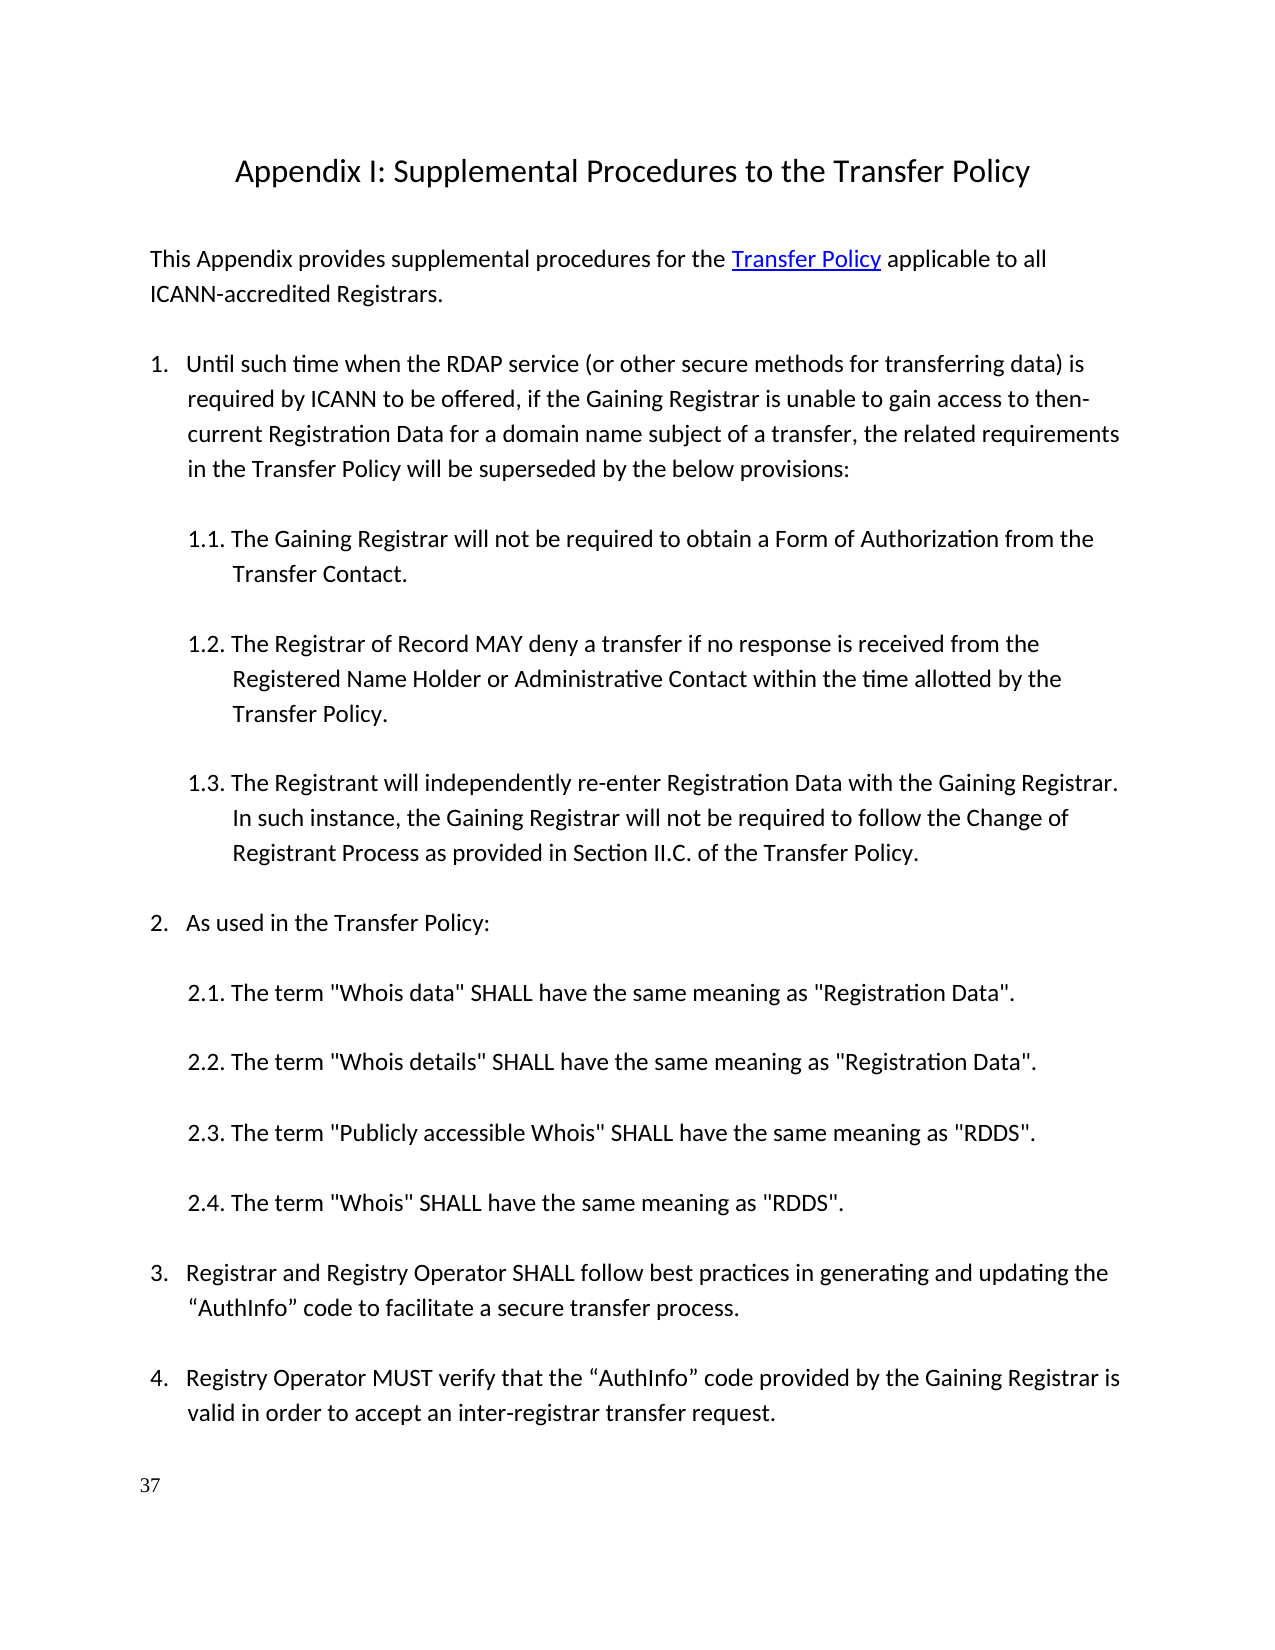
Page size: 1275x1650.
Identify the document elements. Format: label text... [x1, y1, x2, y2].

text 1.2. The Registrar of Record MAY deny a transfer if no response is received from the Registered Name Holder or Administrative Contact within the time allotted by the Transfer Policy. [187, 628, 1069, 728]
text Transfer Contact. [232, 558, 1137, 588]
text 2.3. The term "Publicly accessible Whois" SHALL have the same meaning as "RDDS". [187, 1117, 1137, 1147]
text In such instance, the Gaining Registrar will not be required to follow the Change of [232, 802, 1137, 833]
text 1. Until such time when the RDAP service (or other secure methods for transferring data) is required by ICANN to be offered, if the Gaining Registrar is unable to gain access to then- current Registration Data for a domain name subject of a transfer, the related requirements in the Transfer Policy will be superseded by the below provisions: [150, 349, 1126, 484]
text 2. As used in the Transfer Policy: [150, 907, 1137, 938]
text 4. Registry Operator MUST verify that the “AuthInfo” code provided by the Gaining Registrar is [150, 1362, 1137, 1393]
text 1.3. The Registrant will independently re-enter Registration Data with the Gaining Registrar. [187, 767, 1137, 797]
text “AuthInfo” code to facilitate a secure transfer process. [187, 1292, 1137, 1323]
text This Appendix provides supplemental procedures for the Transfer Policy applicable to all [150, 243, 1137, 274]
text 2.1. The term "Whois data" SHALL have the same meaning as "Registration Data". [187, 978, 1137, 1008]
text 1.1. The Gaining Registrar will not be required to obtain a Form of Authorization from the [187, 523, 1137, 553]
text 2.2. The term "Whois details" SHALL have the same meaning as "Registration Data". [187, 1047, 1137, 1077]
text valid in order to accept an inter-registrar transfer request. [187, 1397, 1137, 1428]
text 3. Registrar and Registry Operator SHALL follow best practices in generating and updating the [150, 1257, 1137, 1288]
text Registrant Process as provided in Section II.C. of the Transfer Policy. [232, 837, 1137, 868]
text 2.4. The term "Whois" SHALL have the same meaning as "RDDS". [187, 1187, 1137, 1217]
text ICANN-accredited Registrars. [150, 278, 1137, 309]
text Appendix I: Supplemental Procedures to the Transfer Policy [235, 150, 1137, 191]
